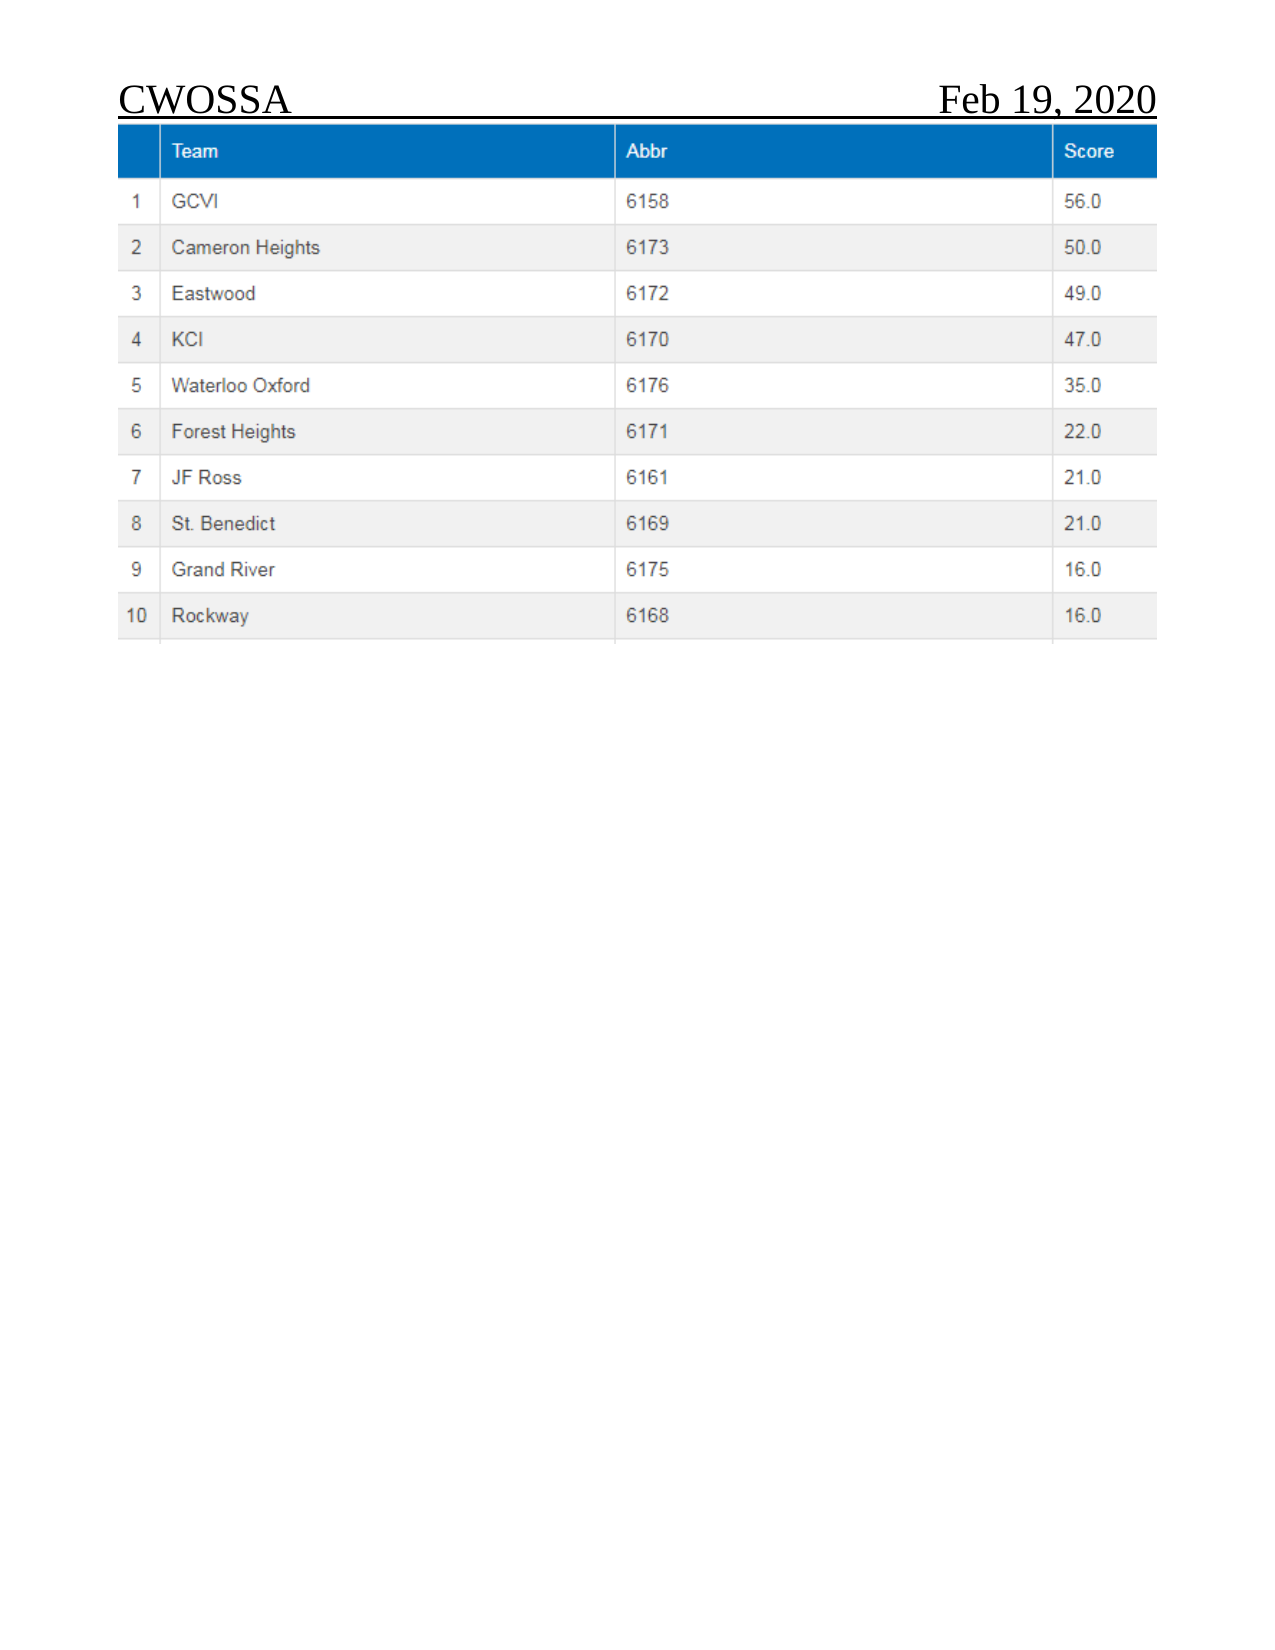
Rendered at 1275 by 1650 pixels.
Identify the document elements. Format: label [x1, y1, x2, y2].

picture [118, 122, 1157, 644]
